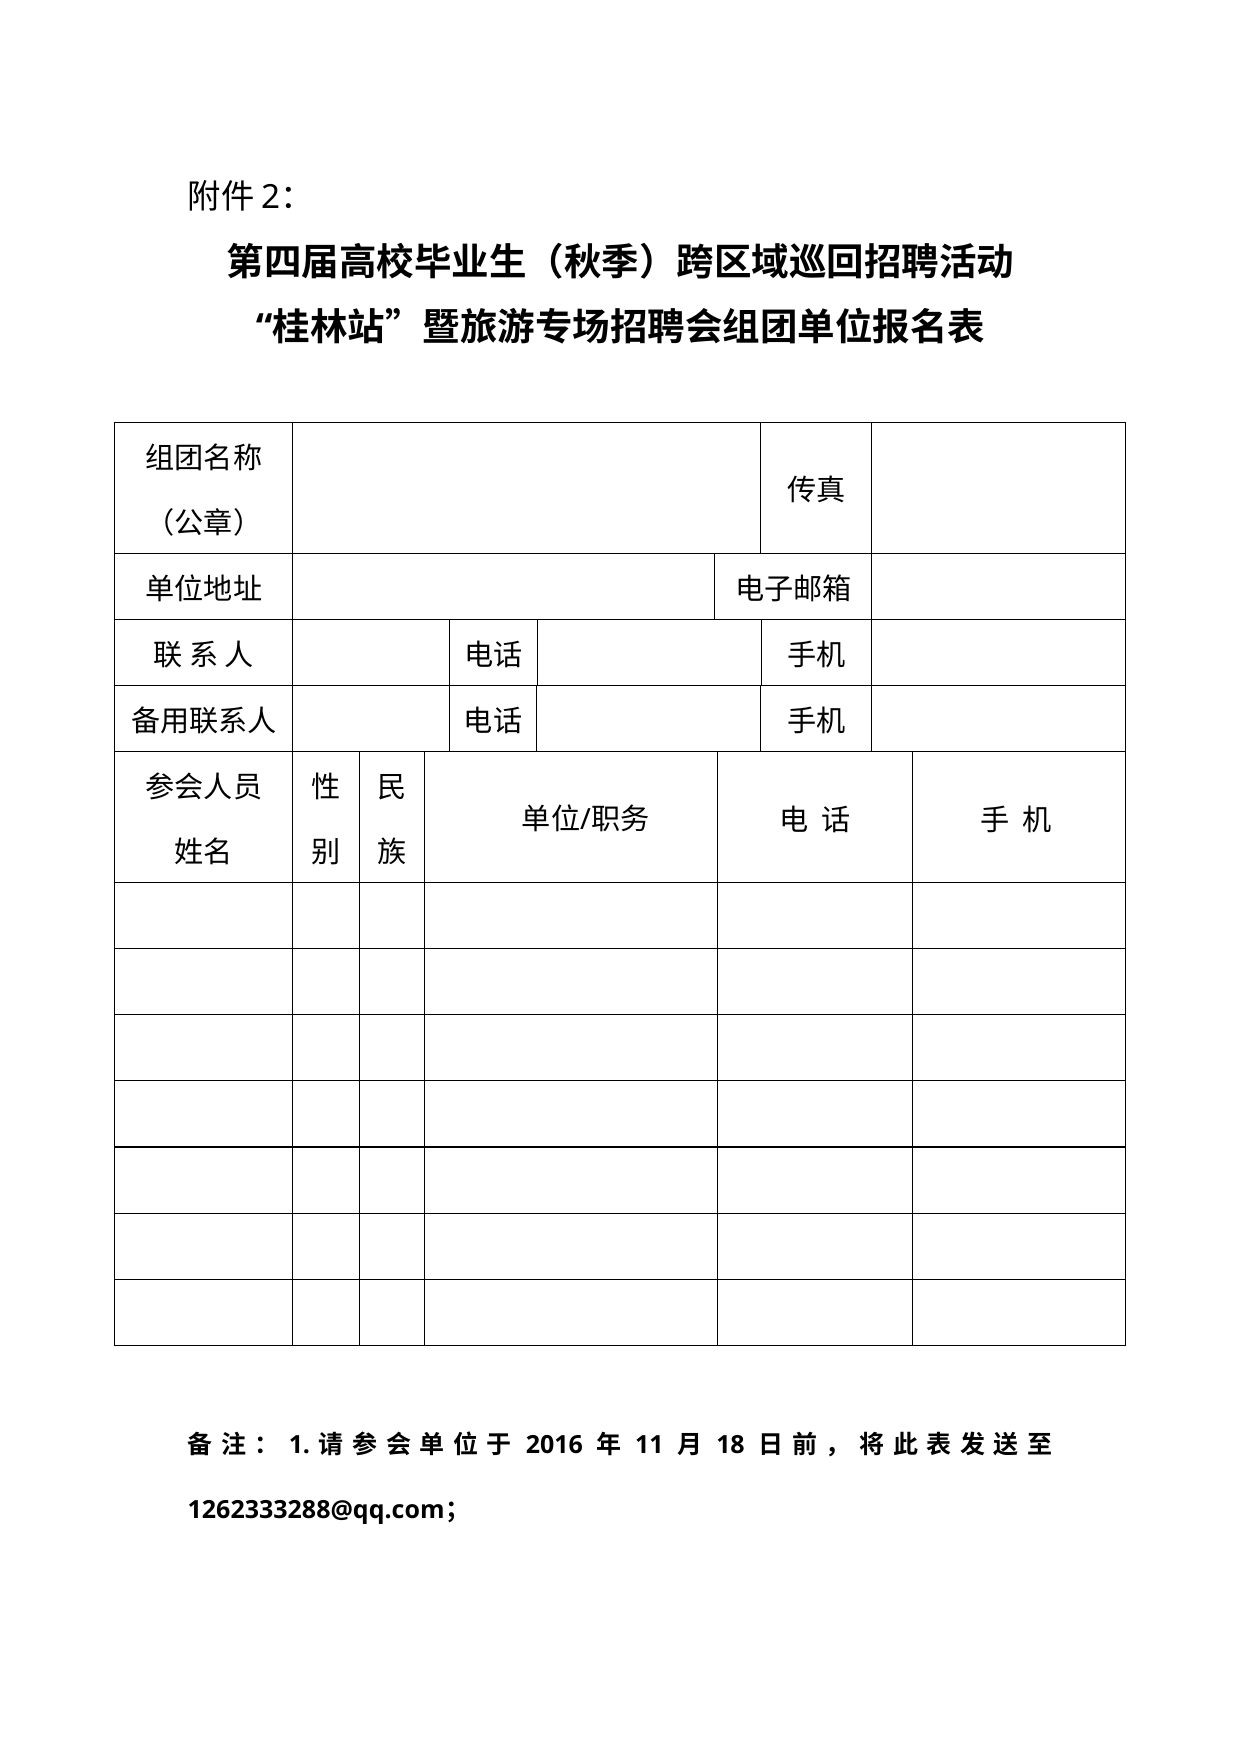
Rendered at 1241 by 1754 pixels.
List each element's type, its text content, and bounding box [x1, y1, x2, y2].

table_cell [360, 949, 424, 1014]
table_cell [293, 1148, 359, 1212]
table_cell [293, 883, 359, 948]
table_cell [115, 1214, 292, 1278]
table_cell [718, 1280, 912, 1344]
table_cell [538, 620, 761, 685]
table_cell [293, 554, 714, 619]
table_cell 参会人员 姓名 [115, 752, 292, 882]
table_cell [360, 1015, 424, 1080]
table_cell [718, 883, 912, 948]
table_cell 单位/职务 [425, 752, 717, 882]
table_cell 手机 [761, 686, 871, 751]
table_cell [872, 554, 1125, 619]
table_cell [360, 1280, 424, 1344]
table_cell [293, 1081, 359, 1146]
table_cell [425, 883, 717, 948]
table_cell 电话 [450, 686, 536, 751]
table_cell [718, 1214, 912, 1278]
table_cell [913, 949, 1125, 1014]
table_cell 性别 [293, 752, 359, 882]
table_cell [115, 1015, 292, 1080]
table_cell [293, 1280, 359, 1344]
table_cell [293, 949, 359, 1014]
table_cell 联 系 人 [115, 620, 292, 685]
table_cell [718, 1015, 912, 1080]
table_cell [913, 1015, 1125, 1080]
table_cell [115, 1280, 292, 1344]
table_cell [718, 1148, 912, 1212]
table_header 组团名称 （公章） [115, 423, 292, 553]
text 附件2： [187, 162, 1053, 227]
table_cell [425, 949, 717, 1014]
table_cell [115, 1148, 292, 1212]
table_cell [872, 686, 1125, 751]
table_header 传真 [761, 423, 871, 553]
text 备注：1.请参会单位于2016年11月18日前，将此表发送至1262333288@qq.com； [187, 1411, 1053, 1541]
table_cell [293, 620, 449, 685]
text 第四届高校毕业生（秋季）跨区域巡回招聘活动 [187, 227, 1053, 292]
table_cell [360, 1081, 424, 1146]
table_cell [115, 883, 292, 948]
table_cell [425, 1280, 717, 1344]
table_header [293, 423, 760, 553]
table_cell [913, 1214, 1125, 1278]
table_cell [360, 1148, 424, 1212]
table_cell [913, 1081, 1125, 1146]
table_cell 单位地址 [115, 554, 292, 619]
table_cell [718, 949, 912, 1014]
table_cell 电 话 [718, 752, 912, 882]
table_cell [913, 883, 1125, 948]
table_cell [425, 1015, 717, 1080]
table_cell [537, 686, 760, 751]
table_cell [425, 1214, 717, 1278]
table_cell 备用联系人 [115, 686, 292, 751]
table_cell [360, 883, 424, 948]
table_cell [872, 620, 1125, 685]
table_cell 手 机 [913, 752, 1125, 882]
table_cell 电话 [450, 620, 537, 685]
table_cell [913, 1148, 1125, 1212]
table_cell [293, 1214, 359, 1278]
table_cell [293, 1015, 359, 1080]
text “桂林站”暨旅游专场招聘会组团单位报名表 [187, 292, 1053, 357]
table_cell [293, 686, 449, 751]
table_cell 民族 [360, 752, 424, 882]
table_cell [360, 1214, 424, 1278]
table_cell 电子邮箱 [715, 554, 871, 619]
table_cell [913, 1280, 1125, 1344]
table_cell [425, 1081, 717, 1146]
table_cell [115, 949, 292, 1014]
table_header [872, 423, 1125, 553]
table_cell [115, 1081, 292, 1146]
table_cell [718, 1081, 912, 1146]
table_cell 手机 [762, 620, 871, 685]
table_cell [425, 1148, 717, 1212]
